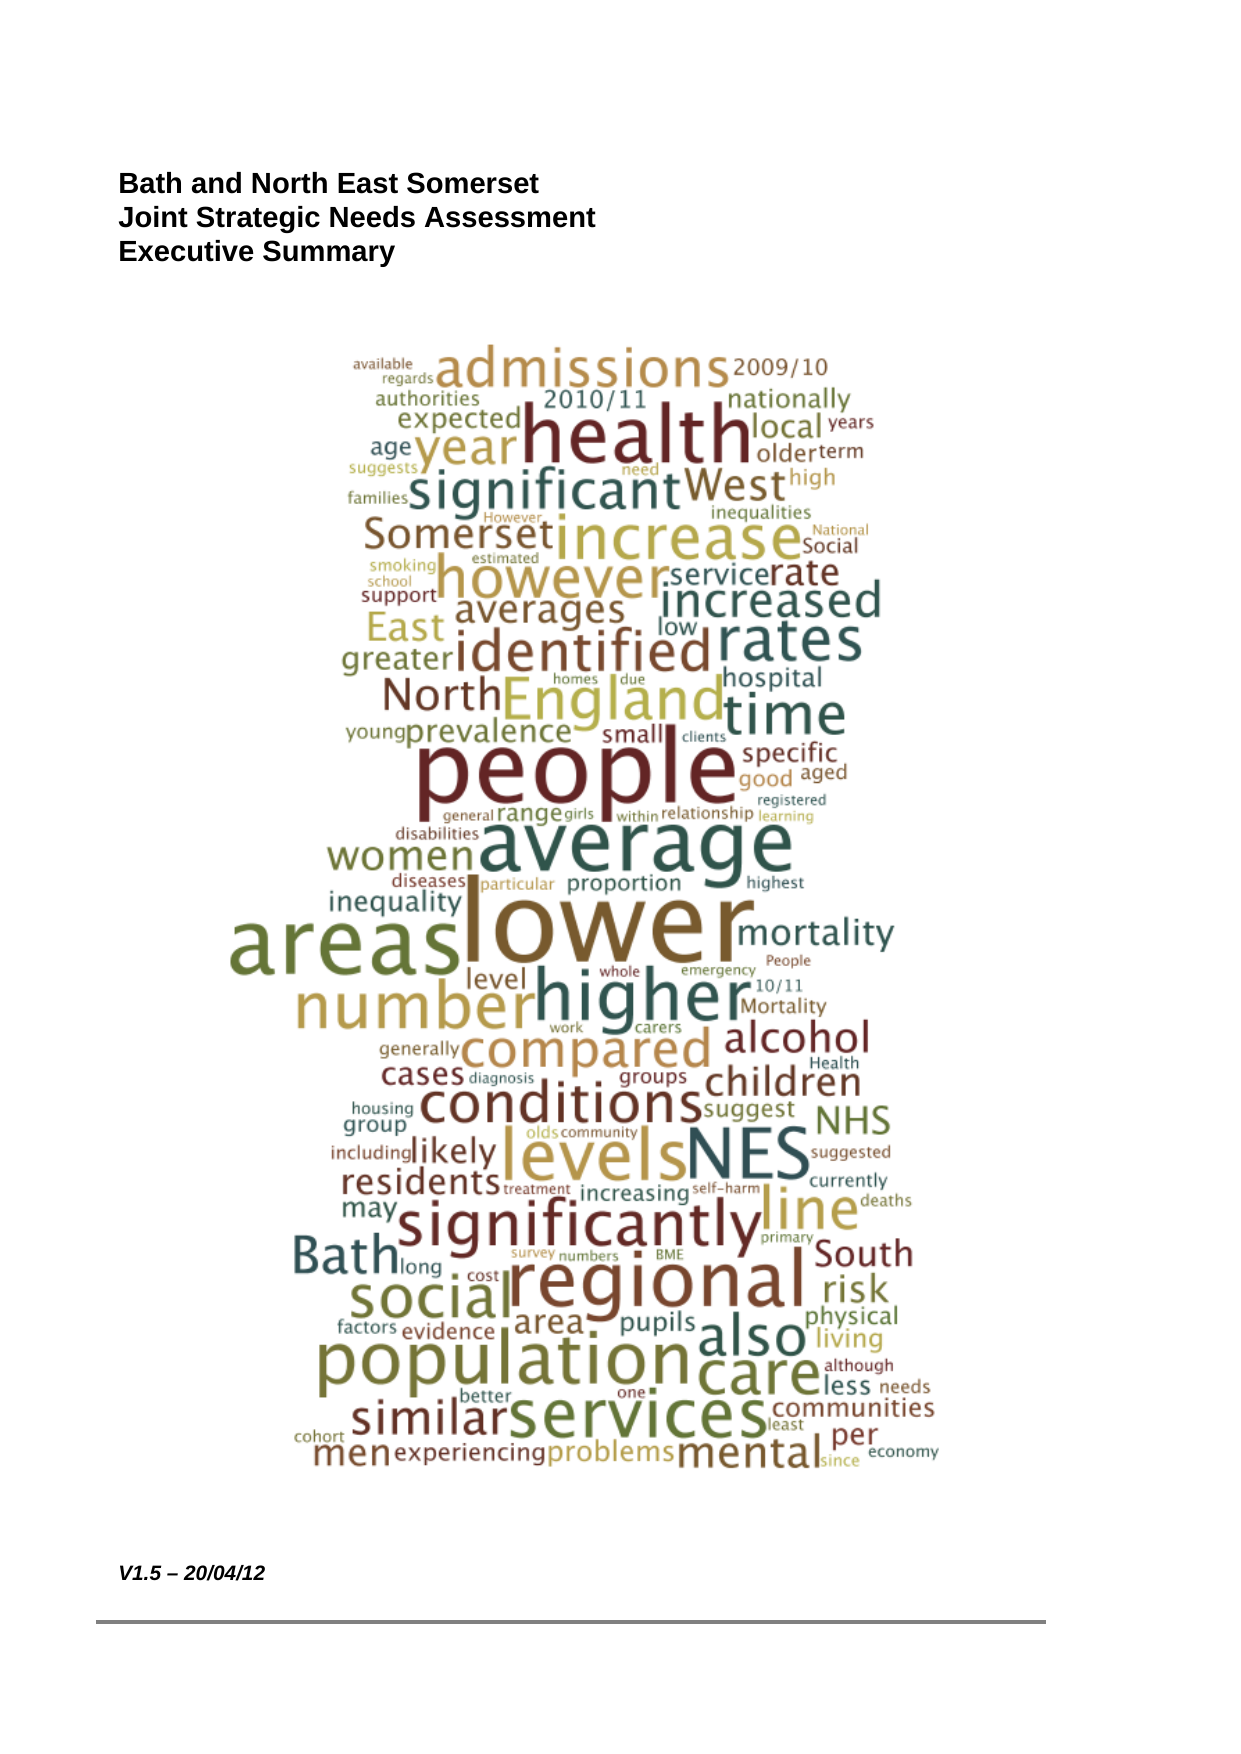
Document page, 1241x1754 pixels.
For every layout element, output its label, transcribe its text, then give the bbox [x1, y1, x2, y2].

text Joint Strategic Needs Assessment [118, 200, 1093, 233]
text V1.5 – 20/04/12 [118, 1561, 1093, 1585]
text Bath and North East Somerset [118, 133, 1093, 200]
text Executive Summary [118, 233, 1093, 267]
picture [214, 331, 950, 1482]
